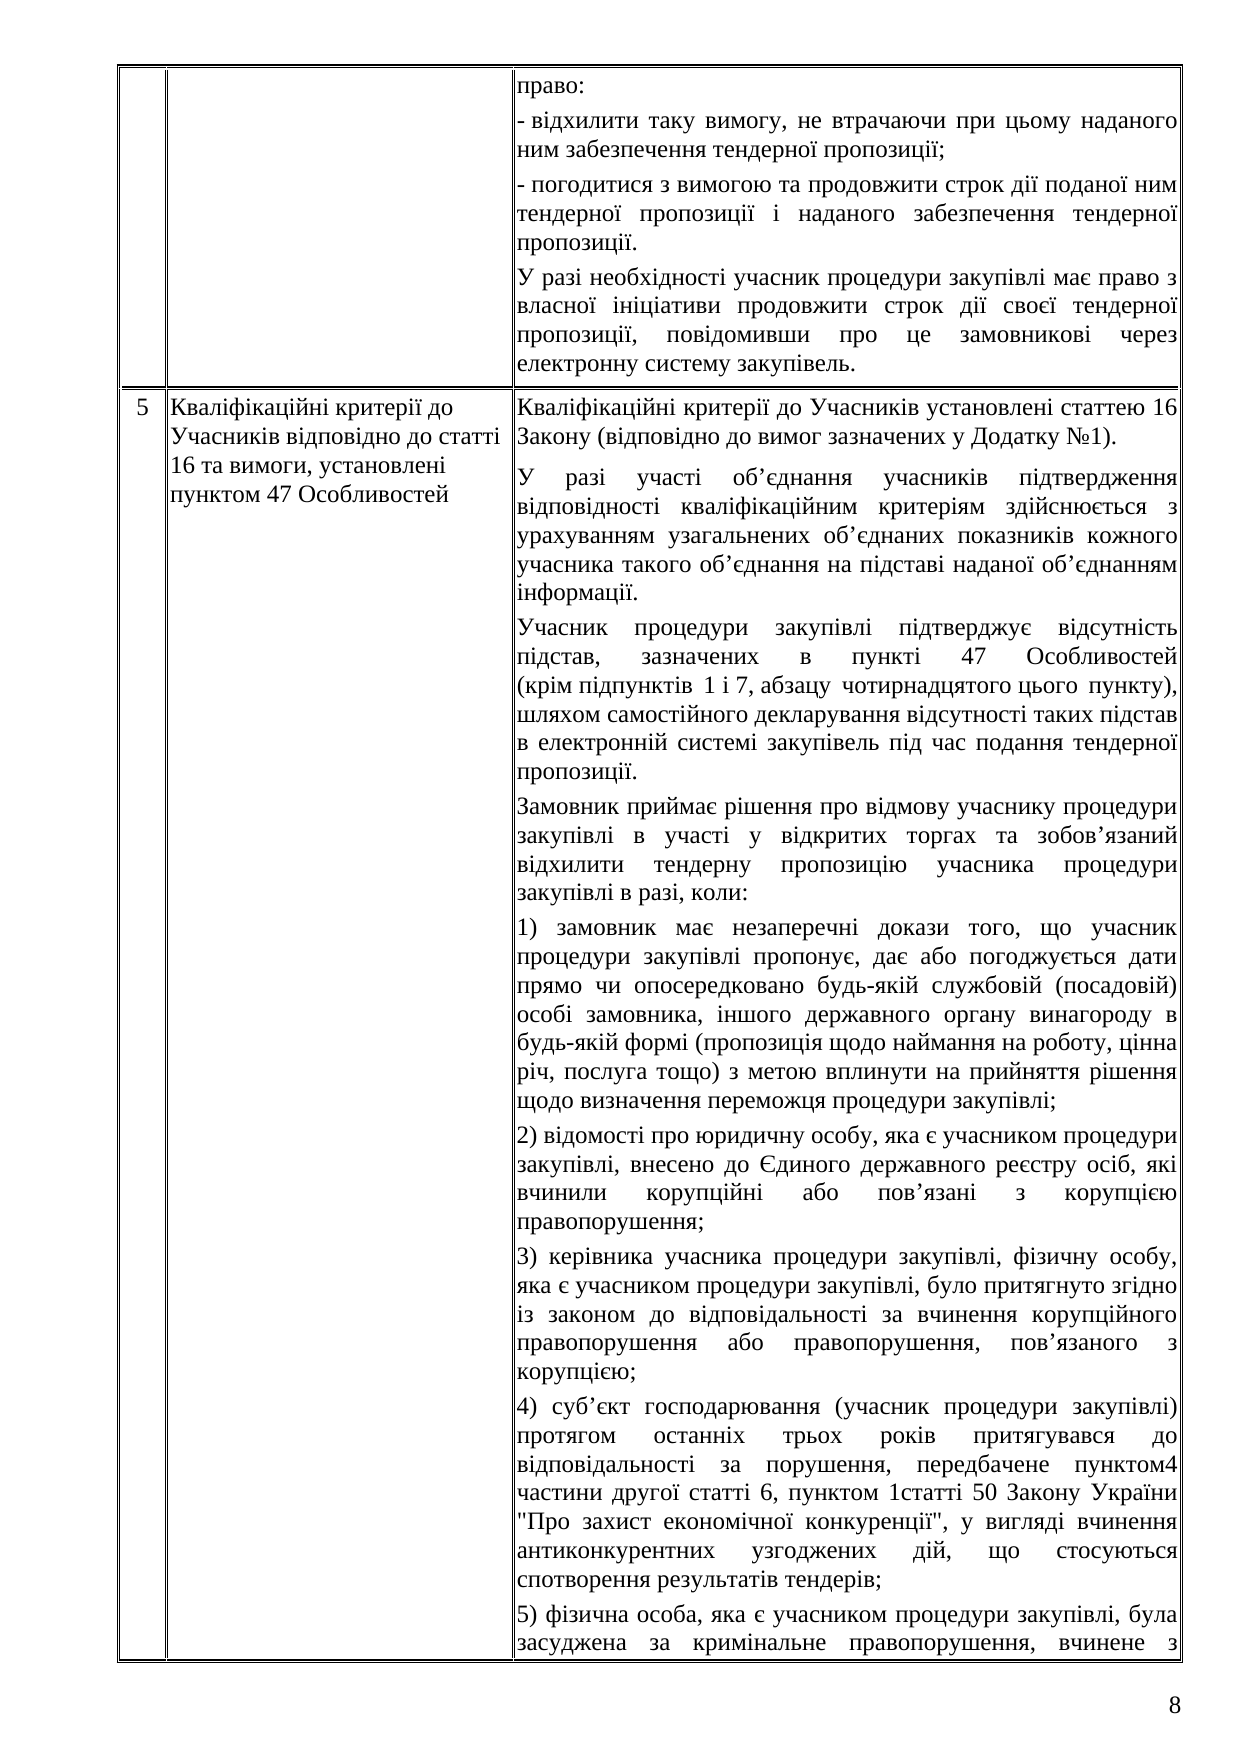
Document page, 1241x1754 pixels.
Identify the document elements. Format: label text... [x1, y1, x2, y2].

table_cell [514, 386, 1180, 1659]
table_cell 5 [120, 386, 167, 1659]
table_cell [167, 68, 513, 386]
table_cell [167, 390, 513, 1659]
table_cell 4 [120, 68, 167, 386]
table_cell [514, 68, 1180, 386]
